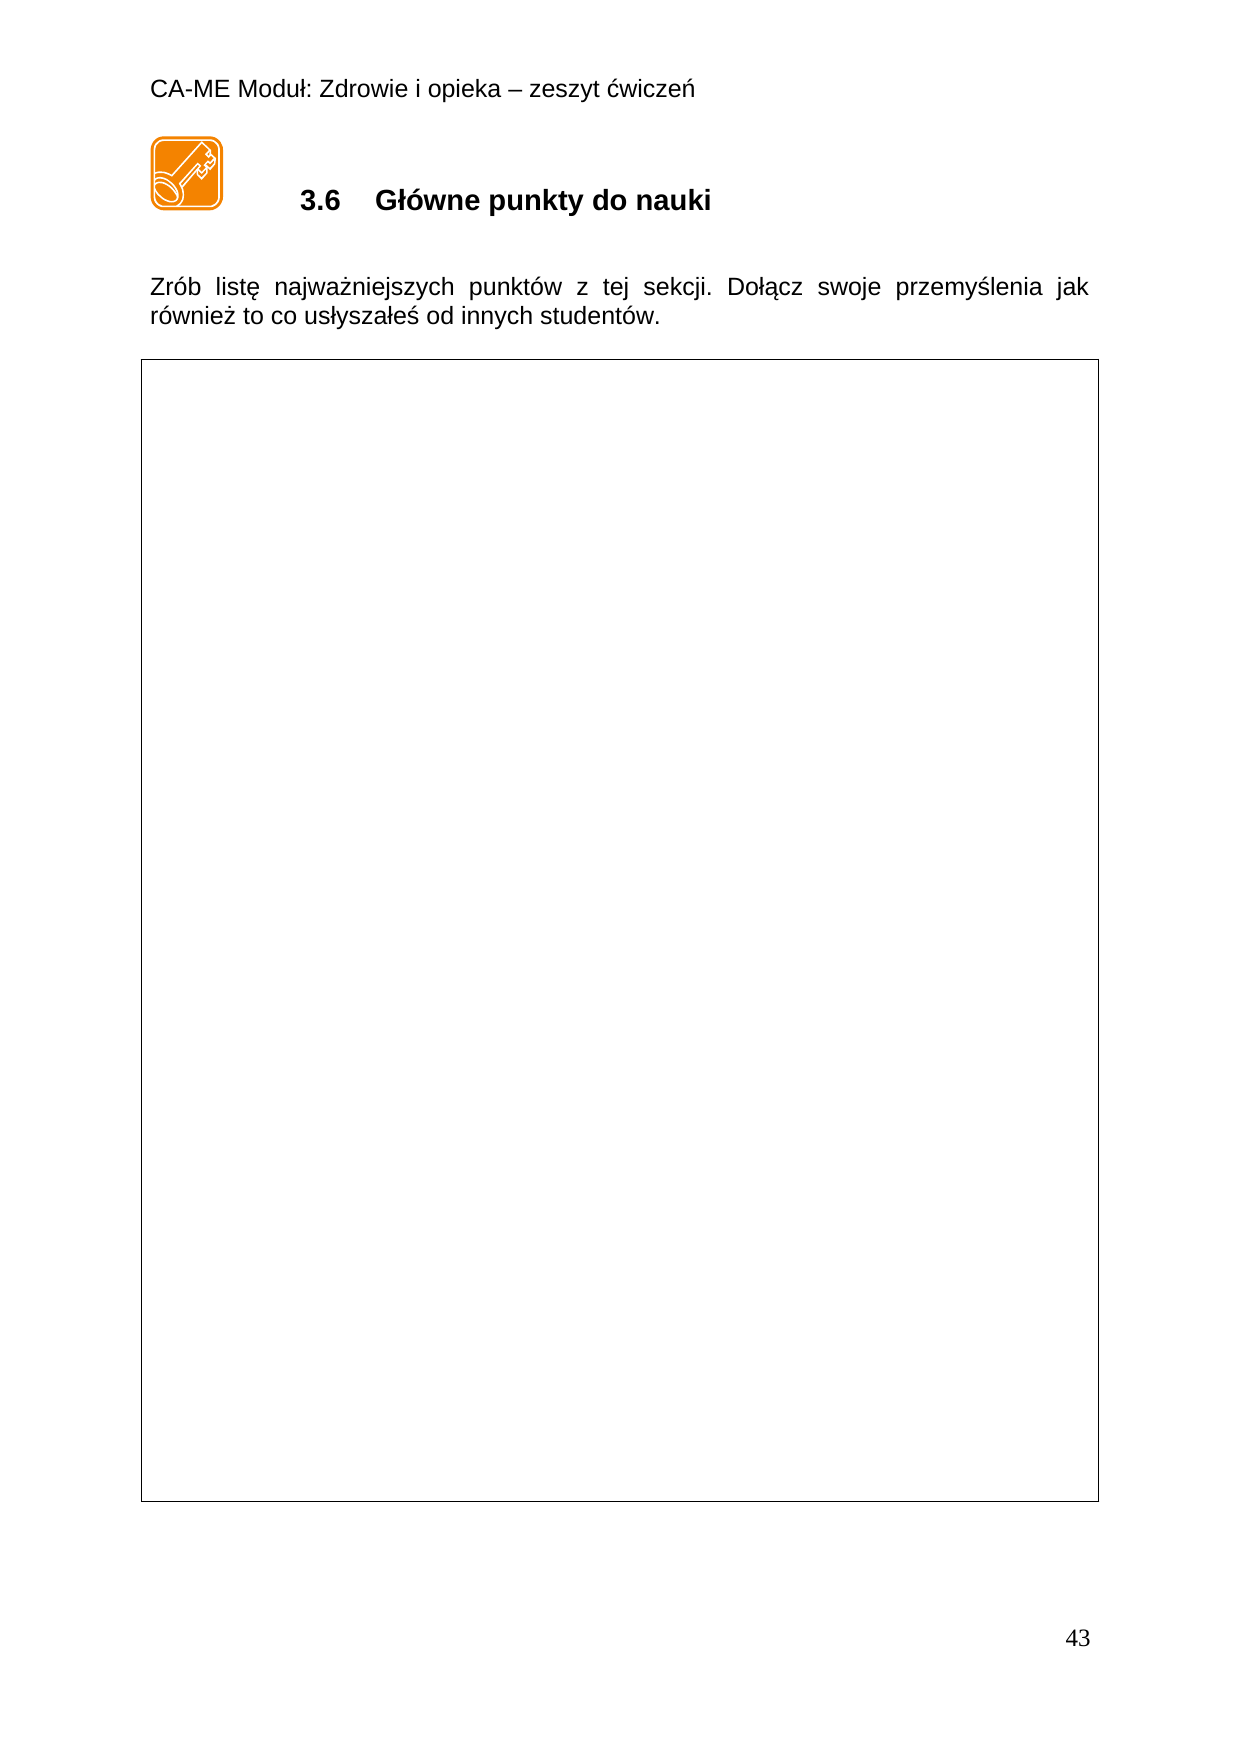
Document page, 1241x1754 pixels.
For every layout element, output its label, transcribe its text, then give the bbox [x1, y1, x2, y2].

text 3.6 Główne punkty do nauki [150, 136, 1090, 217]
list Zrób listę najważniejszych punktów z tej sekcji. Dołącz swoje przemyślenia jak również to co usłyszałeś od innych studentów. [150, 272, 1090, 329]
